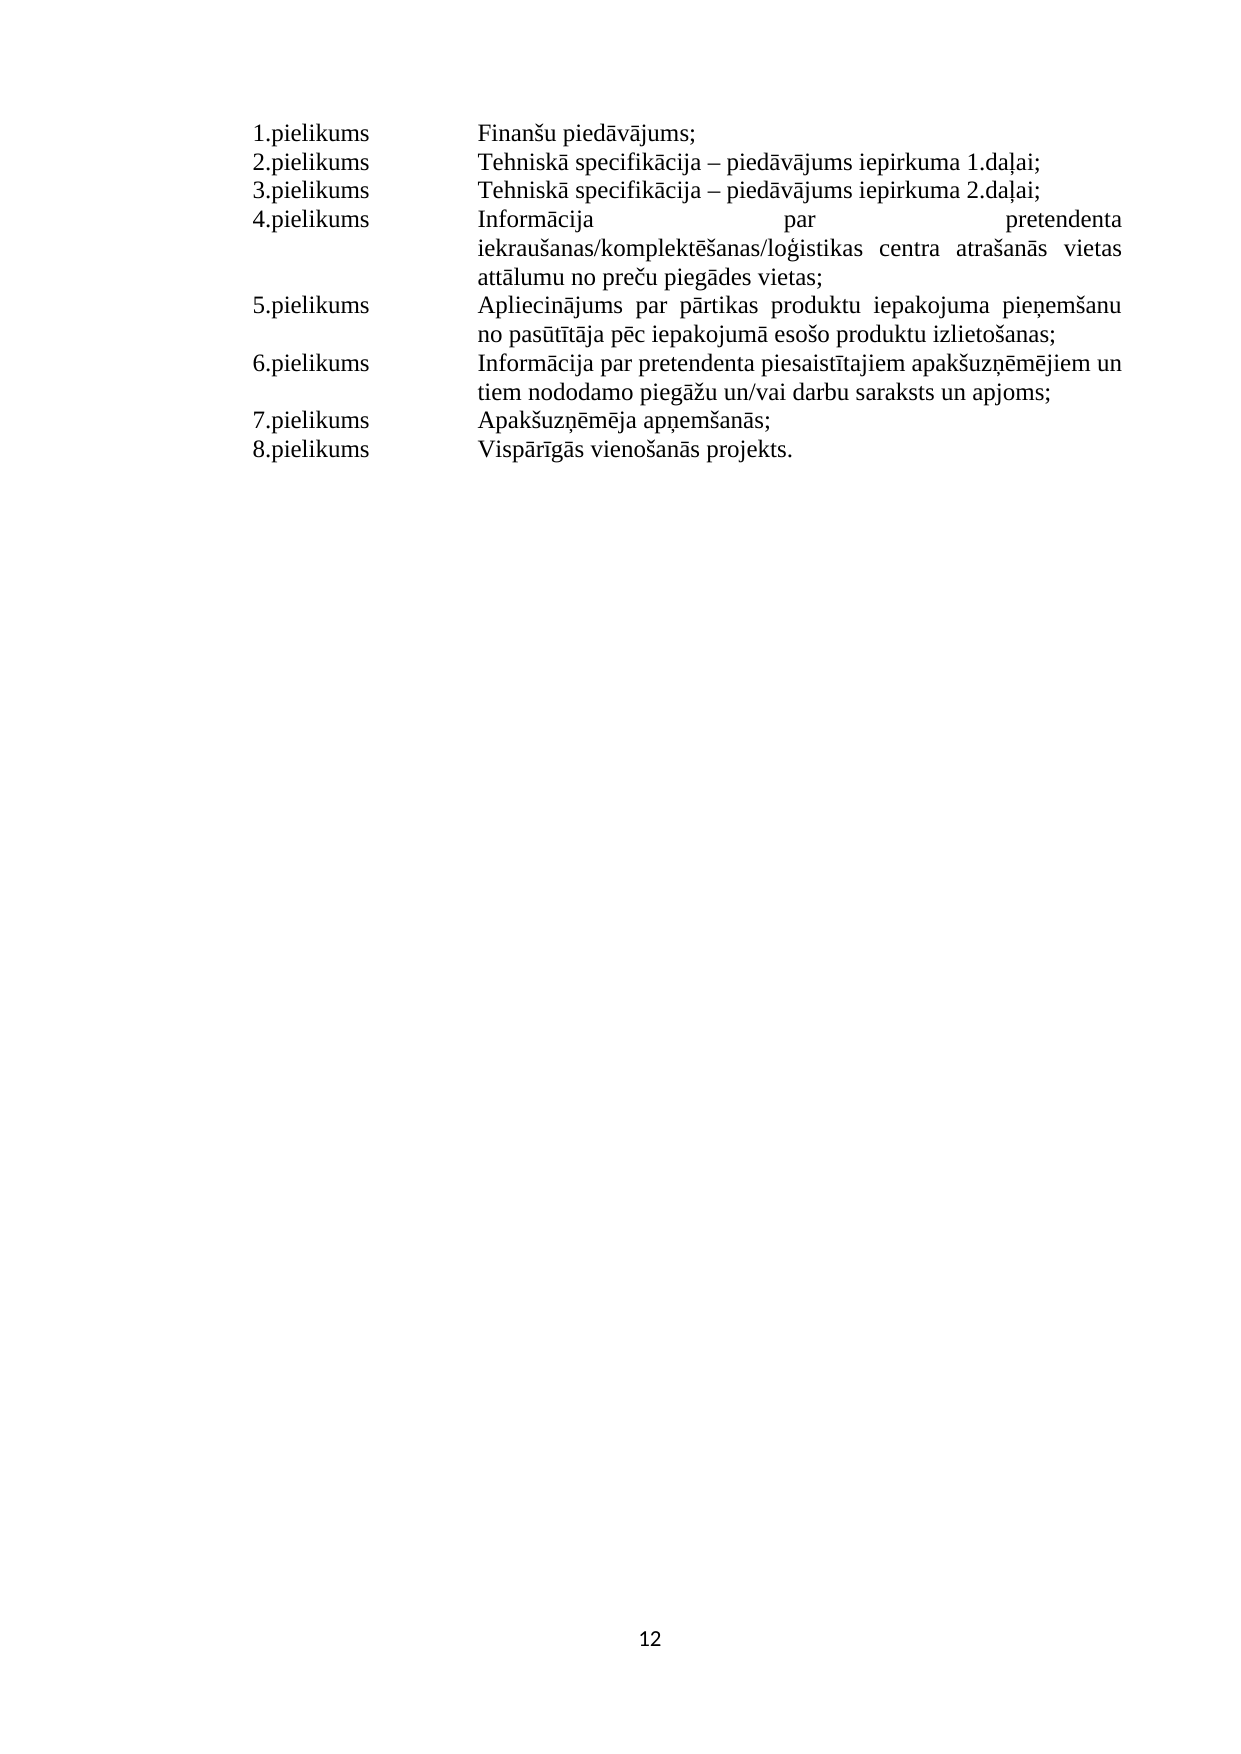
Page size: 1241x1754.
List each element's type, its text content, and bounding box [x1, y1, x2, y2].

text 6.pielikums Informācija par pretendenta piesaistītajiem apakšuzņēmējiem un tiem nododamo piegāžu un/vai darbu saraksts un apjoms; [252, 348, 1122, 406]
text 5.pielikums Apliecinājums par pārtikas produktu iepakojuma pieņemšanu no pasūtītāja pēc iepakojumā esošo produktu izlietošanas; [252, 291, 1122, 348]
text 7.pielikums Apakšuzņēmēja apņemšanās; [252, 406, 1122, 434]
text 1.pielikums Finanšu piedāvājums; [252, 118, 1122, 147]
text 3.pielikums Tehniskā specifikācija – piedāvājums iepirkuma 2.daļai; [252, 176, 1122, 204]
text 4.pielikums Informācija par pretendenta iekraušanas/komplektēšanas/loģistikas centra atrašanās vietas attālumu no preču piegādes vietas; [252, 204, 1122, 291]
text 2.pielikums Tehniskā specifikācija – piedāvājums iepirkuma 1.daļai; [252, 147, 1122, 176]
text 8.pielikums Vispārīgās vienošanās projekts. [252, 434, 1122, 463]
